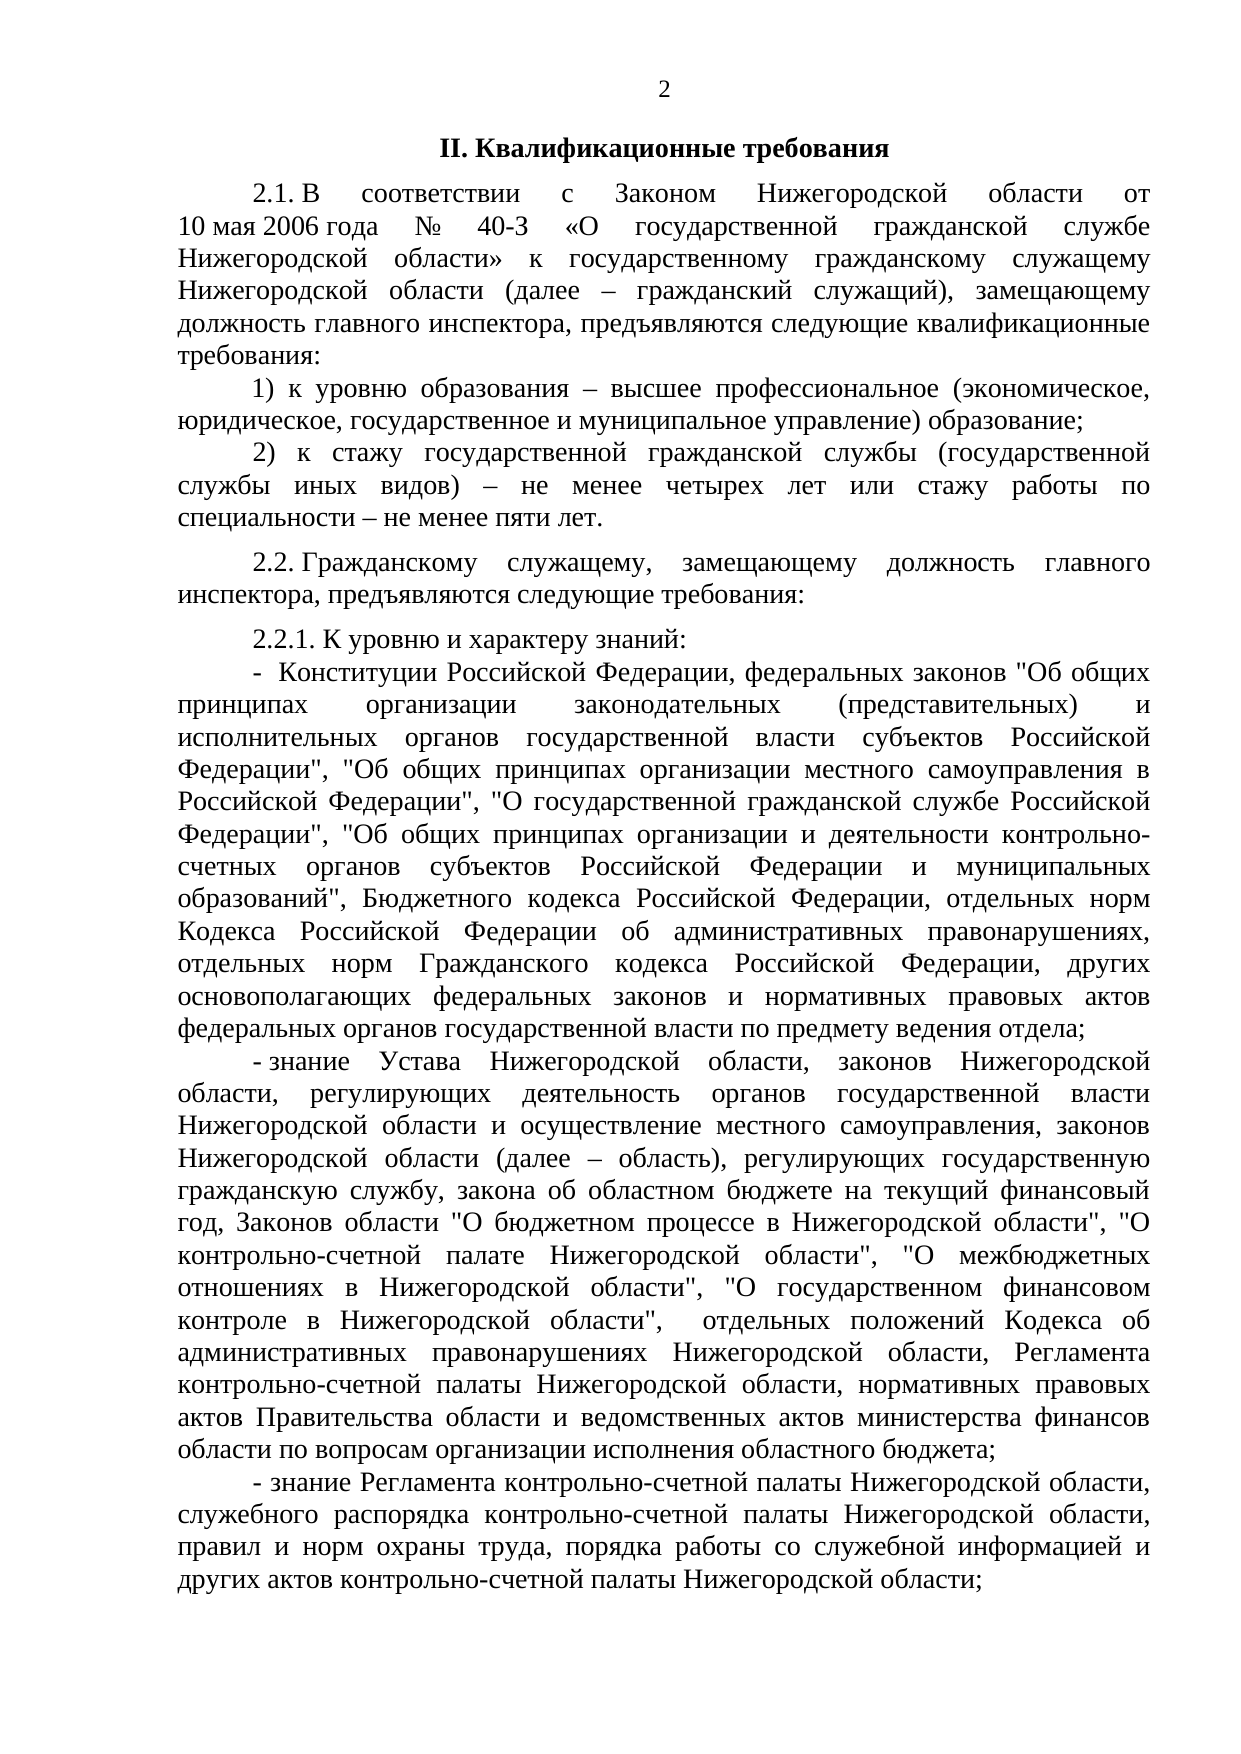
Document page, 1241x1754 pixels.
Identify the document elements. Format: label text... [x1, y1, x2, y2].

text 2.1. В соответствии с Законом Нижегородской области от 10 мая 2006 года № 40-З «О государственной гражданской службе Нижегородской области» к государственному гражданскому служащему Нижегородской области (далее – гражданский служащий), замещающему должность главного инспектора, предъявляются следующие квалификационные требования: [177, 176, 1152, 371]
text - Конституции Российской Федерации, федеральных законов "Об общих принципах организации законодательных (представительных) и исполнительных органов государственной власти субъектов Российской Федерации", "Об общих принципах организации местного самоуправления в Российской Федерации", "О государственной гражданской службе Российской Федерации", "Об общих принципах организации и деятельности контрольно-счетных органов субъектов Российской Федерации и муниципальных образований", Бюджетного кодекса Российской Федерации, отдельных норм Кодекса Российской Федерации об административных правонарушениях, отдельных норм Гражданского кодекса Российской Федерации, других основополагающих федеральных законов и нормативных правовых актов федеральных органов государственной власти по предмету ведения отдела; [177, 655, 1152, 1043]
text - знание Устава Нижегородской области, законов Нижегородской области, регулирующих деятельность органов государственной власти Нижегородской области и осуществление местного самоуправления, законов Нижегородской области (далее – область), регулирующих государственную гражданскую службу, закона об областном бюджете на текущий финансовый год, Законов области "О бюджетном процессе в Нижегородской области", "О контрольно-счетной палате Нижегородской области", "О межбюджетных отношениях в Нижегородской области", "О государственном финансовом контроле в Нижегородской области", отдельных положений Кодекса об административных правонарушениях Нижегородской области, Регламента контрольно-счетной палаты Нижегородской области, нормативных правовых актов Правительства области и ведомственных актов министерства финансов области по вопросам организации исполнения областного бюджета; [177, 1043, 1152, 1465]
text 2) к стажу государственной гражданской службы (государственной службы иных видов) – не менее четырех лет или стажу работы по специальности – не менее пяти лет. [177, 435, 1152, 533]
text 2.2.1. К уровню и характеру знаний: [177, 622, 1152, 655]
text 2.2. Гражданскому служащему, замещающему должность главного инспектора, предъявляются следующие требования: [177, 545, 1152, 610]
text - знание Регламента контрольно-счетной палаты Нижегородской области, служебного распорядка контрольно-счетной палаты Нижегородской области, правил и норм охраны труда, порядка работы со служебной информацией и других актов контрольно-счетной палаты Нижегородской области; [177, 1465, 1152, 1594]
text II. Квалификационные требования [177, 131, 1152, 164]
text 1) к уровню образования – высшее профессиональное (экономическое, юридическое, государственное и муниципальное управление) образование; [177, 371, 1152, 435]
